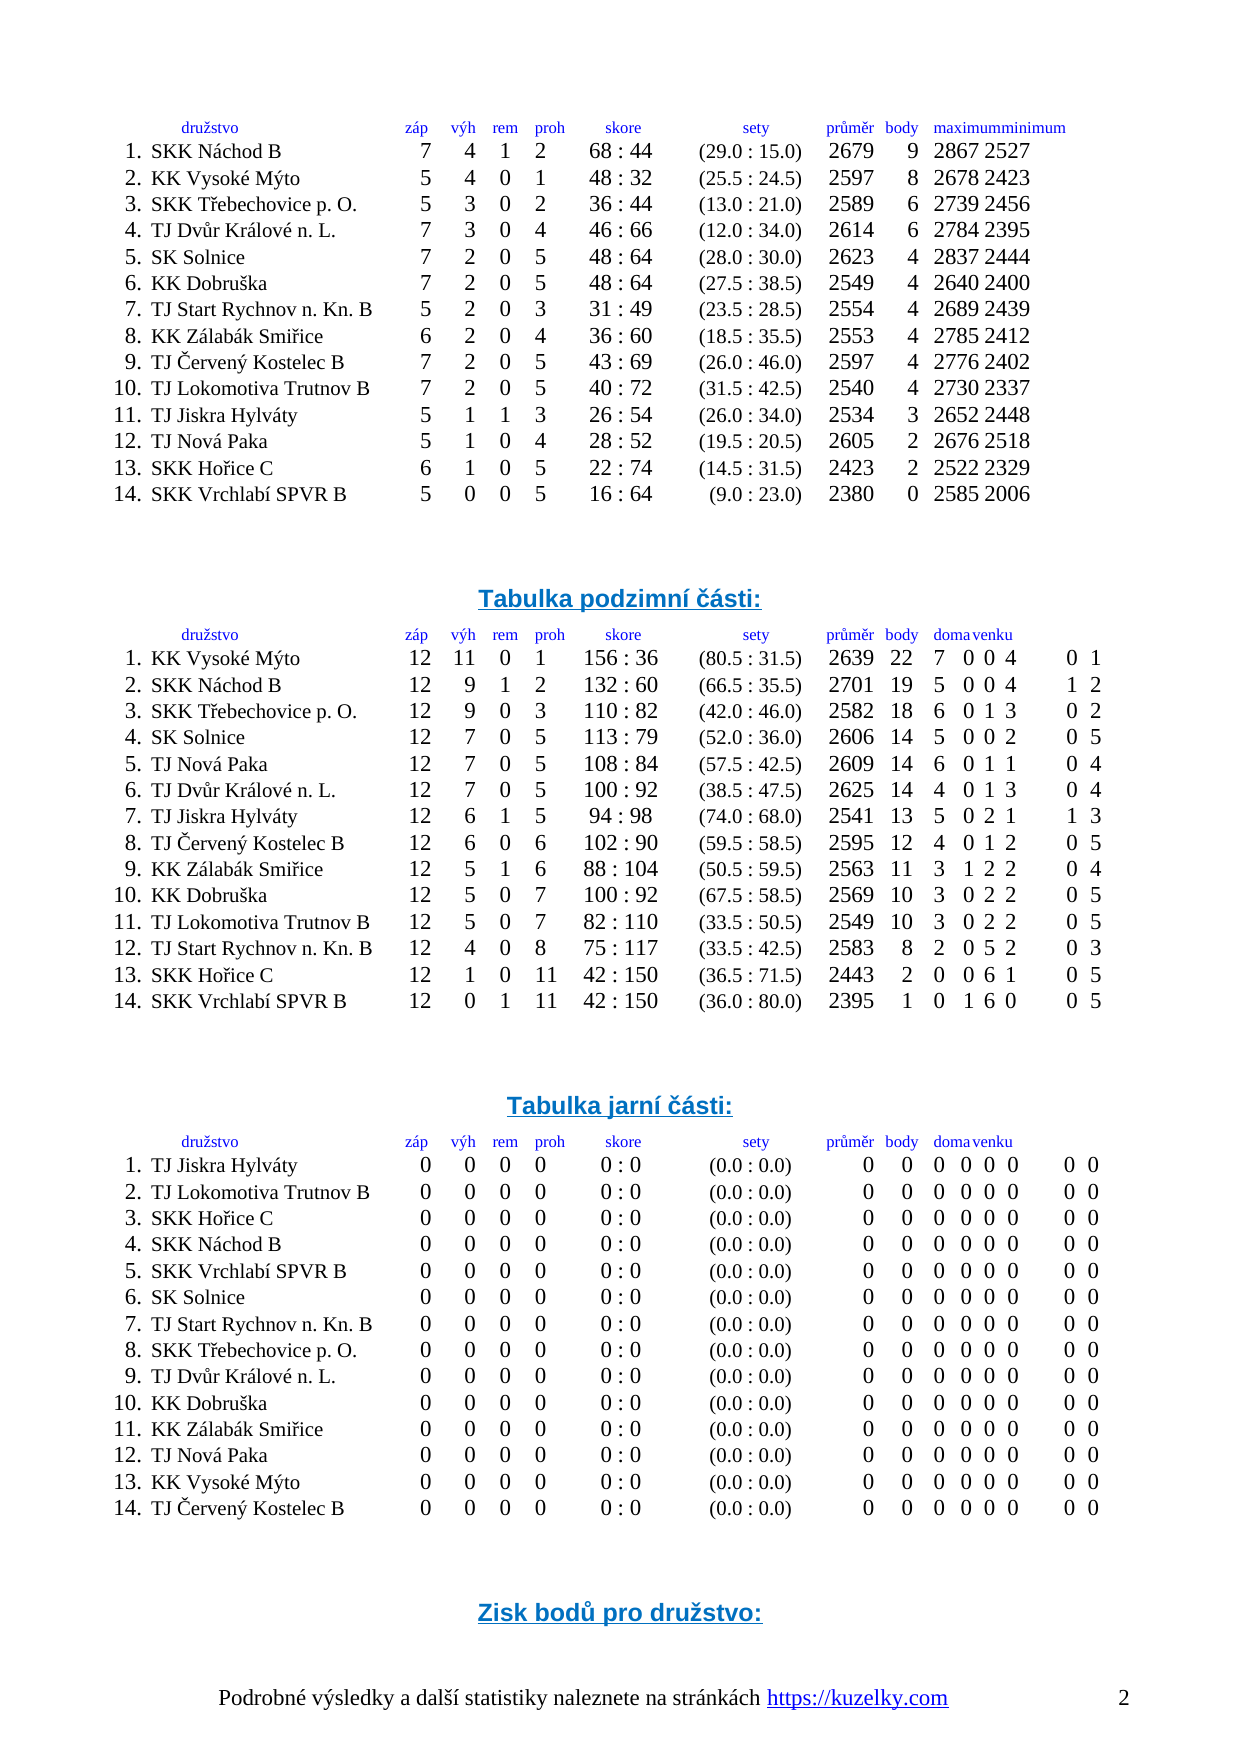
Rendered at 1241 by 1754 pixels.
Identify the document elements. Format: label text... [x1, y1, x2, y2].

text 7. TJ Start Rychnov n. Kn. B 0 0 0 0 0 : 0 (0.0 : 0.0) 0 0 0 0 0 0 0 0 [106, 1309, 1134, 1336]
text 11. TJ Jiskra Hylváty 5 1 1 3 26 : 54 (26.0 : 34.0) 2534 3 2652 2448 [106, 401, 1134, 427]
text 13. SKK Hořice C 12 1 0 11 42 : 150 (36.5 : 71.5) 2443 2 0 0 6 1 0 5 [106, 961, 1134, 987]
text družstvo záp výh rem proh skore sety průměr body doma venku [106, 1132, 1134, 1151]
text 5. SK Solnice 7 2 0 5 48 : 64 (28.0 : 30.0) 2623 4 2837 2444 [106, 243, 1134, 269]
text 12. TJ Nová Paka 5 1 0 4 28 : 52 (19.5 : 20.5) 2605 2 2676 2518 [106, 427, 1134, 453]
text 2. KK Vysoké Mýto 5 4 0 1 48 : 32 (25.5 : 24.5) 2597 8 2678 2423 [106, 164, 1134, 190]
text 4. SKK Náchod B 0 0 0 0 0 : 0 (0.0 : 0.0) 0 0 0 0 0 0 0 0 [106, 1231, 1134, 1257]
text 14. SKK Vrchlabí SPVR B 12 0 1 11 42 : 150 (36.0 : 80.0) 2395 1 0 1 6 0 0 5 [106, 987, 1134, 1013]
text 1. TJ Jiskra Hylváty 0 0 0 0 0 : 0 (0.0 : 0.0) 0 0 0 0 0 0 0 0 [106, 1151, 1134, 1178]
text 9. KK Zálabák Smiřice 12 5 1 6 88 : 104 (50.5 : 59.5) 2563 11 3 1 2 2 0 4 [106, 855, 1134, 882]
text 11. KK Zálabák Smiřice 0 0 0 0 0 : 0 (0.0 : 0.0) 0 0 0 0 0 0 0 0 [106, 1415, 1134, 1441]
text 8. KK Zálabák Smiřice 6 2 0 4 36 : 60 (18.5 : 35.5) 2553 4 2785 2412 [106, 322, 1134, 348]
text 9. TJ Červený Kostelec B 7 2 0 5 43 : 69 (26.0 : 46.0) 2597 4 2776 2402 [106, 348, 1134, 374]
text 5. TJ Nová Paka 12 7 0 5 108 : 84 (57.5 : 42.5) 2609 14 6 0 1 1 0 4 [106, 750, 1134, 776]
text Tabulka jarní části: [94, 1091, 1145, 1120]
text 13. KK Vysoké Mýto 0 0 0 0 0 : 0 (0.0 : 0.0) 0 0 0 0 0 0 0 0 [106, 1468, 1134, 1494]
text 5. SKK Vrchlabí SPVR B 0 0 0 0 0 : 0 (0.0 : 0.0) 0 0 0 0 0 0 0 0 [106, 1257, 1134, 1283]
text 6. KK Dobruška 7 2 0 5 48 : 64 (27.5 : 38.5) 2549 4 2640 2400 [106, 269, 1134, 295]
text 9. TJ Dvůr Králové n. L. 0 0 0 0 0 : 0 (0.0 : 0.0) 0 0 0 0 0 0 0 0 [106, 1362, 1134, 1389]
text 4. TJ Dvůr Králové n. L. 7 3 0 4 46 : 66 (12.0 : 34.0) 2614 6 2784 2395 [106, 216, 1134, 243]
text 7. TJ Start Rychnov n. Kn. B 5 2 0 3 31 : 49 (23.5 : 28.5) 2554 4 2689 2439 [106, 295, 1134, 322]
text 3. SKK Třebechovice p. O. 5 3 0 2 36 : 44 (13.0 : 21.0) 2589 6 2739 2456 [106, 190, 1134, 216]
text 3. SKK Hořice C 0 0 0 0 0 : 0 (0.0 : 0.0) 0 0 0 0 0 0 0 0 [106, 1204, 1134, 1231]
text 7. TJ Jiskra Hylváty 12 6 1 5 94 : 98 (74.0 : 68.0) 2541 13 5 0 2 1 1 3 [106, 802, 1134, 829]
text družstvo záp výh rem proh skore sety průměr body maximum minimum [106, 118, 1134, 137]
text 3. SKK Třebechovice p. O. 12 9 0 3 110 : 82 (42.0 : 46.0) 2582 18 6 0 1 3 0 2 [106, 697, 1134, 723]
text 10. TJ Lokomotiva Trutnov B 7 2 0 5 40 : 72 (31.5 : 42.5) 2540 4 2730 2337 [106, 374, 1134, 401]
text 1. KK Vysoké Mýto 12 11 0 1 156 : 36 (80.5 : 31.5) 2639 22 7 0 0 4 0 1 [106, 644, 1134, 671]
text 1. SKK Náchod B 7 4 1 2 68 : 44 (29.0 : 15.0) 2679 9 2867 2527 [106, 137, 1134, 164]
text 11. TJ Lokomotiva Trutnov B 12 5 0 7 82 : 110 (33.5 : 50.5) 2549 10 3 0 2 2 0 5 [106, 908, 1134, 934]
text Tabulka podzimní části: [94, 584, 1145, 613]
text 8. TJ Červený Kostelec B 12 6 0 6 102 : 90 (59.5 : 58.5) 2595 12 4 0 1 2 0 5 [106, 829, 1134, 855]
text 4. SK Solnice 12 7 0 5 113 : 79 (52.0 : 36.0) 2606 14 5 0 0 2 0 5 [106, 723, 1134, 750]
text 6. SK Solnice 0 0 0 0 0 : 0 (0.0 : 0.0) 0 0 0 0 0 0 0 0 [106, 1283, 1134, 1309]
text Zisk bodů pro družstvo: [94, 1598, 1145, 1627]
text 14. TJ Červený Kostelec B 0 0 0 0 0 : 0 (0.0 : 0.0) 0 0 0 0 0 0 0 0 [106, 1494, 1134, 1520]
text 12. TJ Nová Paka 0 0 0 0 0 : 0 (0.0 : 0.0) 0 0 0 0 0 0 0 0 [106, 1441, 1134, 1468]
text družstvo záp výh rem proh skore sety průměr body doma venku [106, 625, 1134, 644]
text 10. KK Dobruška 12 5 0 7 100 : 92 (67.5 : 58.5) 2569 10 3 0 2 2 0 5 [106, 882, 1134, 908]
text 2. TJ Lokomotiva Trutnov B 0 0 0 0 0 : 0 (0.0 : 0.0) 0 0 0 0 0 0 0 0 [106, 1178, 1134, 1204]
text 10. KK Dobruška 0 0 0 0 0 : 0 (0.0 : 0.0) 0 0 0 0 0 0 0 0 [106, 1389, 1134, 1415]
text 14. SKK Vrchlabí SPVR B 5 0 0 5 16 : 64 (9.0 : 23.0) 2380 0 2585 2006 [106, 480, 1134, 506]
text 2. SKK Náchod B 12 9 1 2 132 : 60 (66.5 : 35.5) 2701 19 5 0 0 4 1 2 [106, 671, 1134, 697]
text 8. SKK Třebechovice p. O. 0 0 0 0 0 : 0 (0.0 : 0.0) 0 0 0 0 0 0 0 0 [106, 1336, 1134, 1362]
text 6. TJ Dvůr Králové n. L. 12 7 0 5 100 : 92 (38.5 : 47.5) 2625 14 4 0 1 3 0 4 [106, 776, 1134, 802]
text 12. TJ Start Rychnov n. Kn. B 12 4 0 8 75 : 117 (33.5 : 42.5) 2583 8 2 0 5 2 0 3 [106, 934, 1134, 961]
text 13. SKK Hořice C 6 1 0 5 22 : 74 (14.5 : 31.5) 2423 2 2522 2329 [106, 453, 1134, 480]
